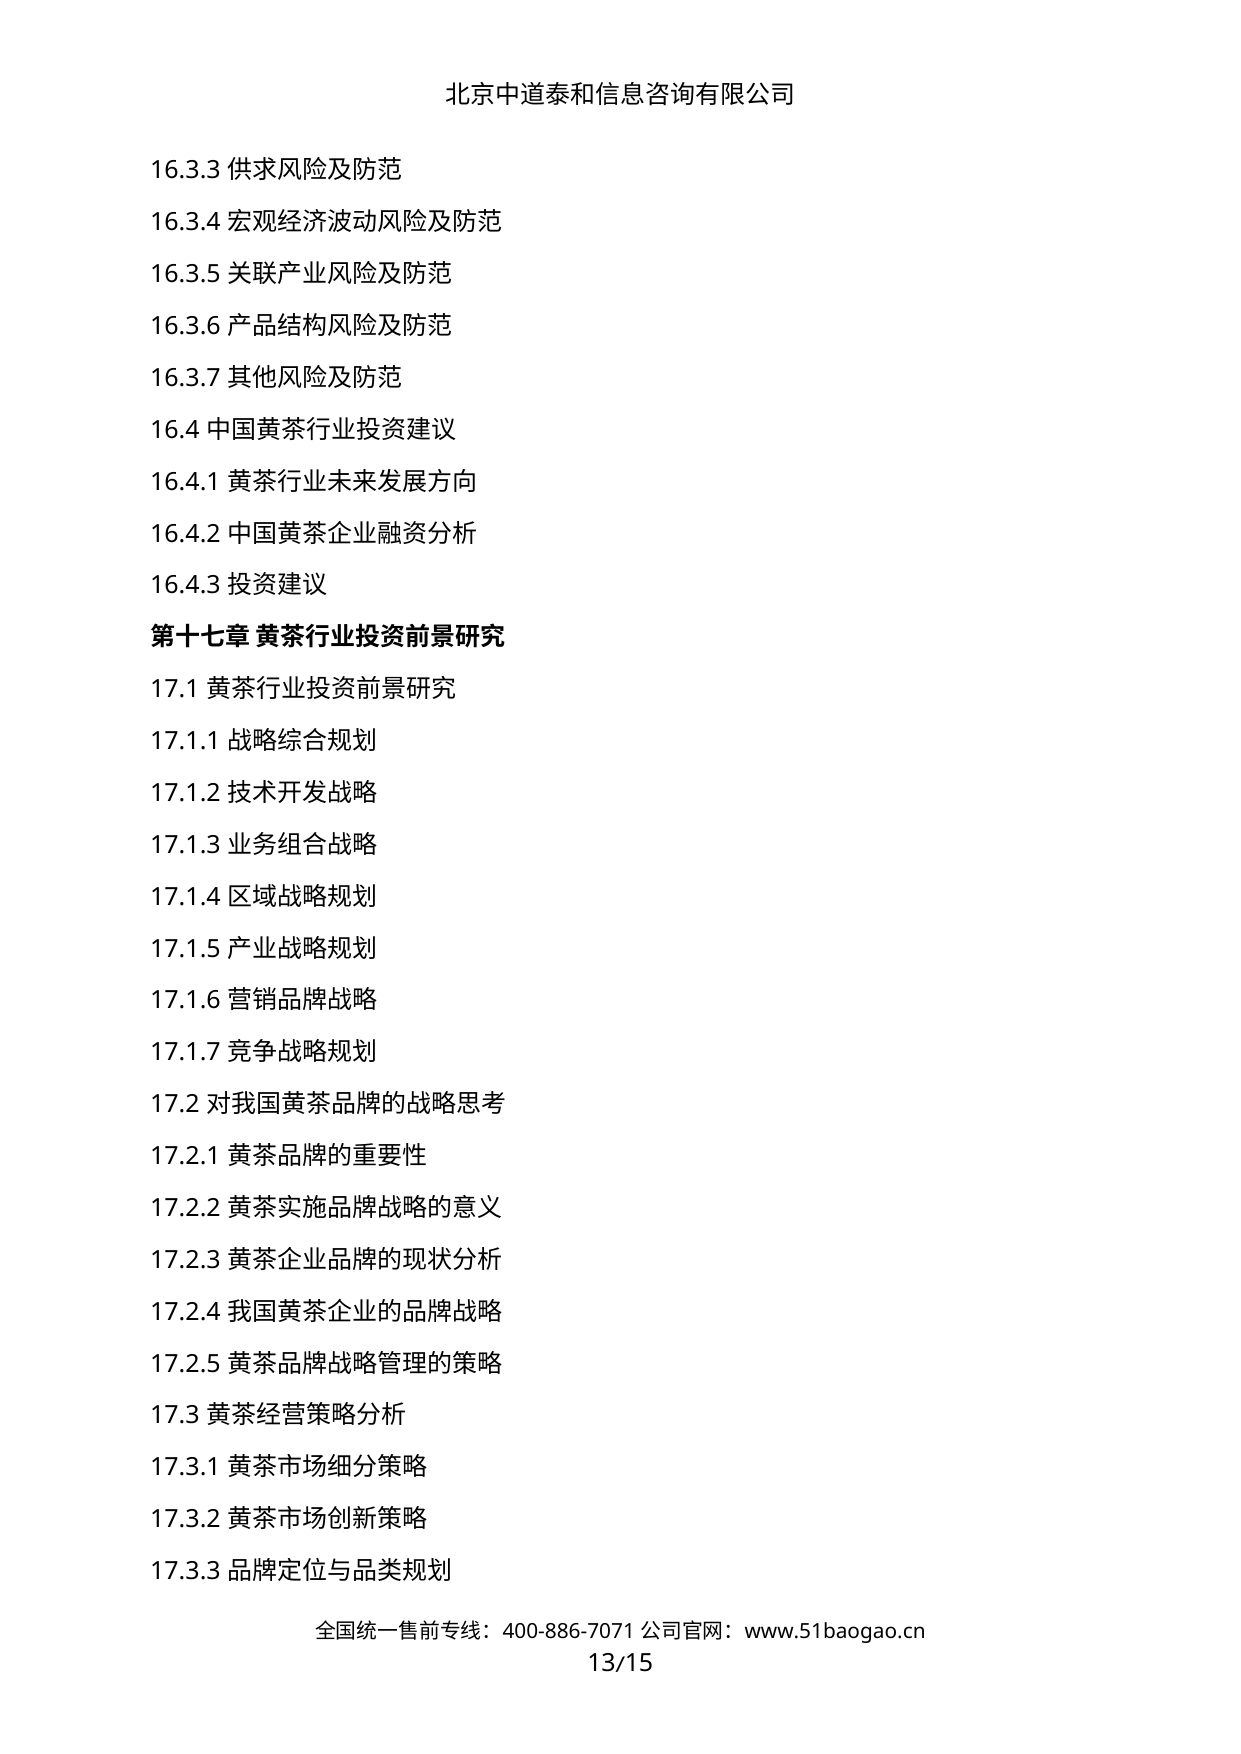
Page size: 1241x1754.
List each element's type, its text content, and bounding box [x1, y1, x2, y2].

text 17.3.2 黄茶市场创新策略 [150, 1499, 1090, 1535]
text 17.2 对我国黄茶品牌的战略思考 [150, 1084, 1090, 1120]
text 17.1.4 区域战略规划 [150, 876, 1090, 912]
text 17.2.5 黄茶品牌战略管理的策略 [150, 1343, 1090, 1379]
text 17.1.2 技术开发战略 [150, 772, 1090, 809]
text 16.4.1 黄茶行业未来发展方向 [150, 461, 1090, 497]
text 16.4.2 中国黄茶企业融资分析 [150, 513, 1090, 549]
text 16.3.4 宏观经济波动风险及防范 [150, 202, 1090, 238]
text 17.1 黄茶行业投资前景研究 [150, 669, 1090, 705]
text 16.3.5 关联产业风险及防范 [150, 254, 1090, 290]
text 17.3.1 黄茶市场细分策略 [150, 1447, 1090, 1483]
text 16.4 中国黄茶行业投资建议 [150, 409, 1090, 446]
text 16.3.7 其他风险及防范 [150, 357, 1090, 394]
text 16.3.6 产品结构风险及防范 [150, 306, 1090, 342]
text 17.2.3 黄茶企业品牌的现状分析 [150, 1239, 1090, 1276]
text 17.3 黄茶经营策略分析 [150, 1395, 1090, 1431]
text 17.1.7 竞争战略规划 [150, 1032, 1090, 1068]
text 17.1.1 战略综合规划 [150, 721, 1090, 757]
text 17.2.2 黄茶实施品牌战略的意义 [150, 1187, 1090, 1224]
text 17.2.4 我国黄茶企业的品牌战略 [150, 1291, 1090, 1327]
text 17.1.6 营销品牌战略 [150, 980, 1090, 1016]
text 第十七章 黄茶行业投资前景研究 [150, 617, 1090, 653]
text 16.3.3 供求风险及防范 [150, 150, 1090, 186]
text 17.1.3 业务组合战略 [150, 824, 1090, 861]
text 17.3.3 品牌定位与品类规划 [150, 1551, 1090, 1587]
text 17.2.1 黄茶品牌的重要性 [150, 1136, 1090, 1172]
text 17.1.5 产业战略规划 [150, 928, 1090, 964]
text 16.4.3 投资建议 [150, 565, 1090, 601]
